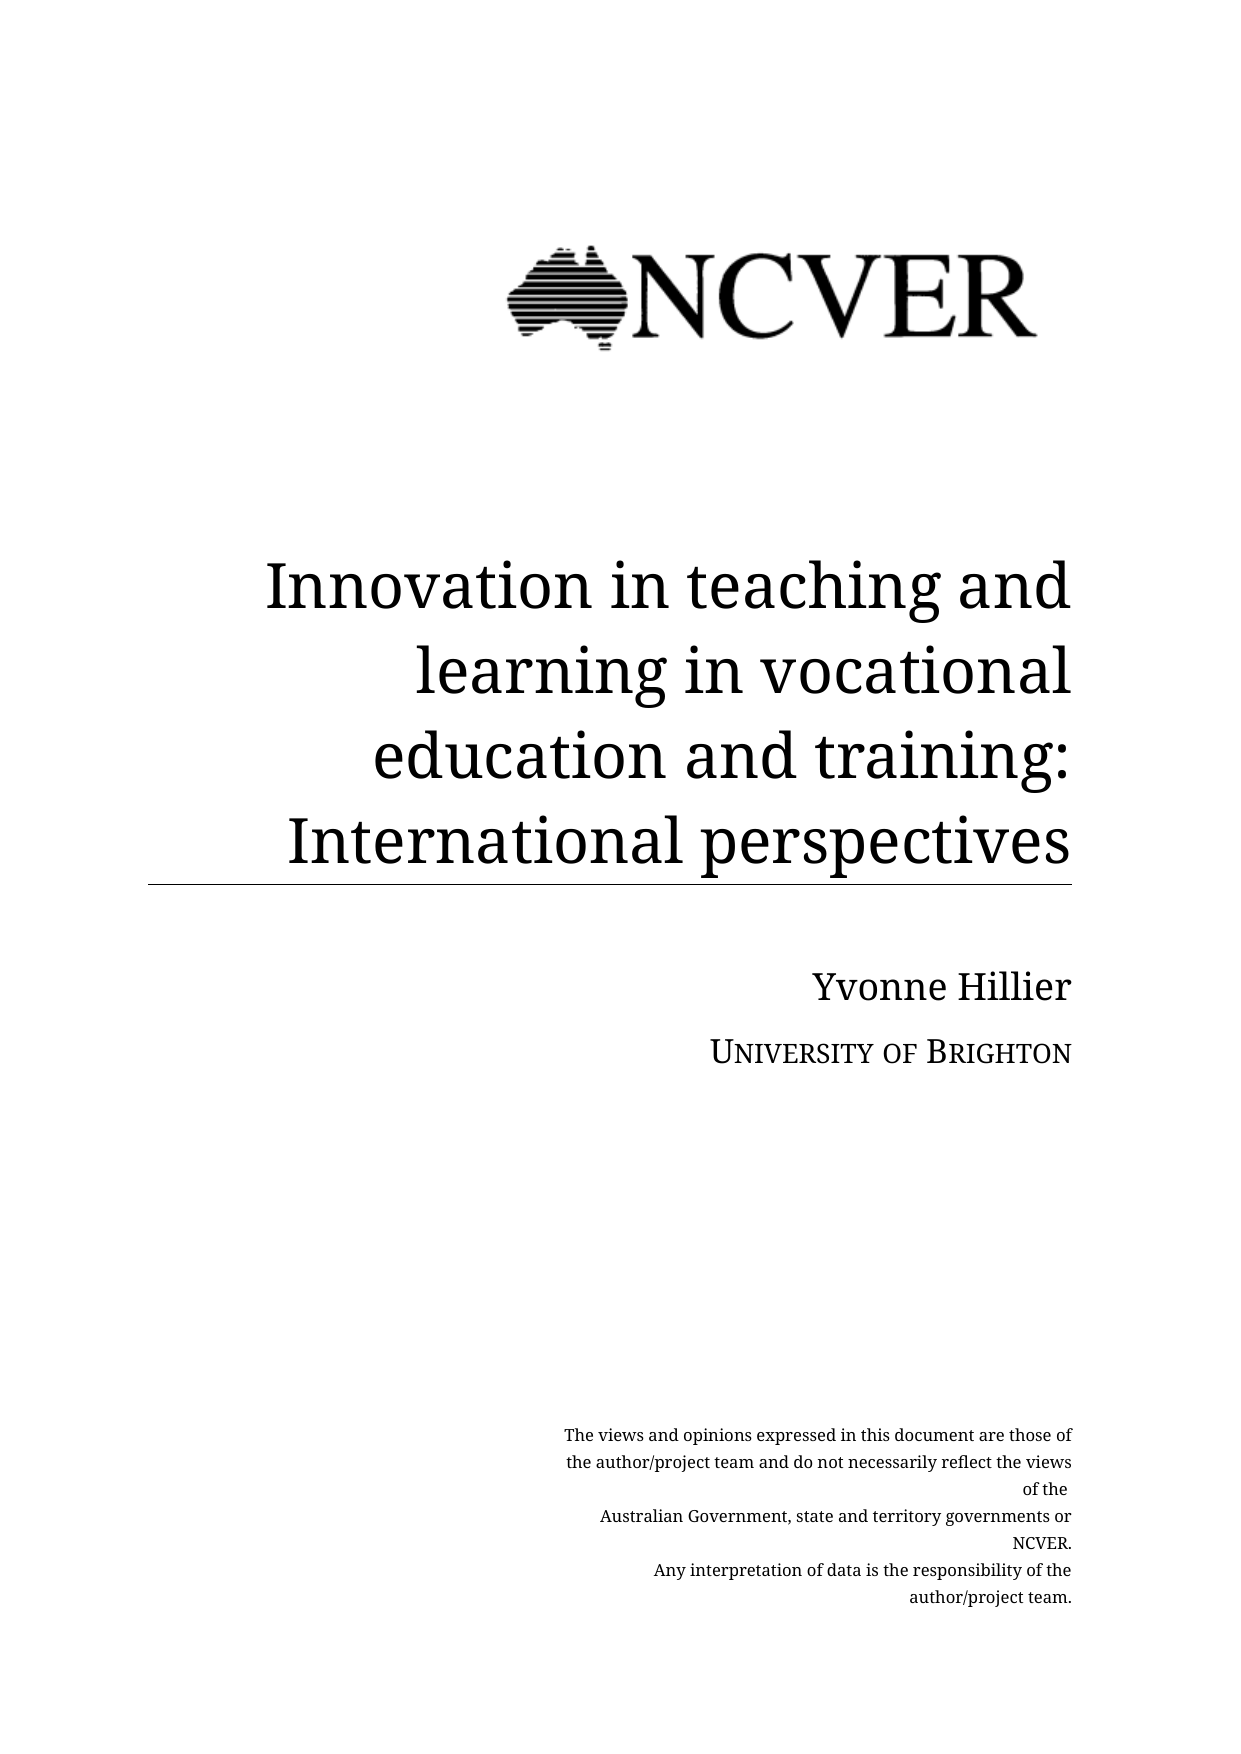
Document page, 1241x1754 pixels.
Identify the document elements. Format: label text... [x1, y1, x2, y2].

subtitle University of Brighton [148, 1028, 1072, 1073]
subtitle Innovation in teaching and learning in vocational education and training: International perspectives [148, 541, 1072, 884]
subtitle Yvonne Hillier [148, 960, 1072, 1011]
text The views and opinions expressed in this document are those of the author/project team and do not necessarily reflect the views of the Australian Government, state and territory governments or NCVER. Any interpretation of data is the responsibility of the author/project team. [546, 1419, 1072, 1608]
